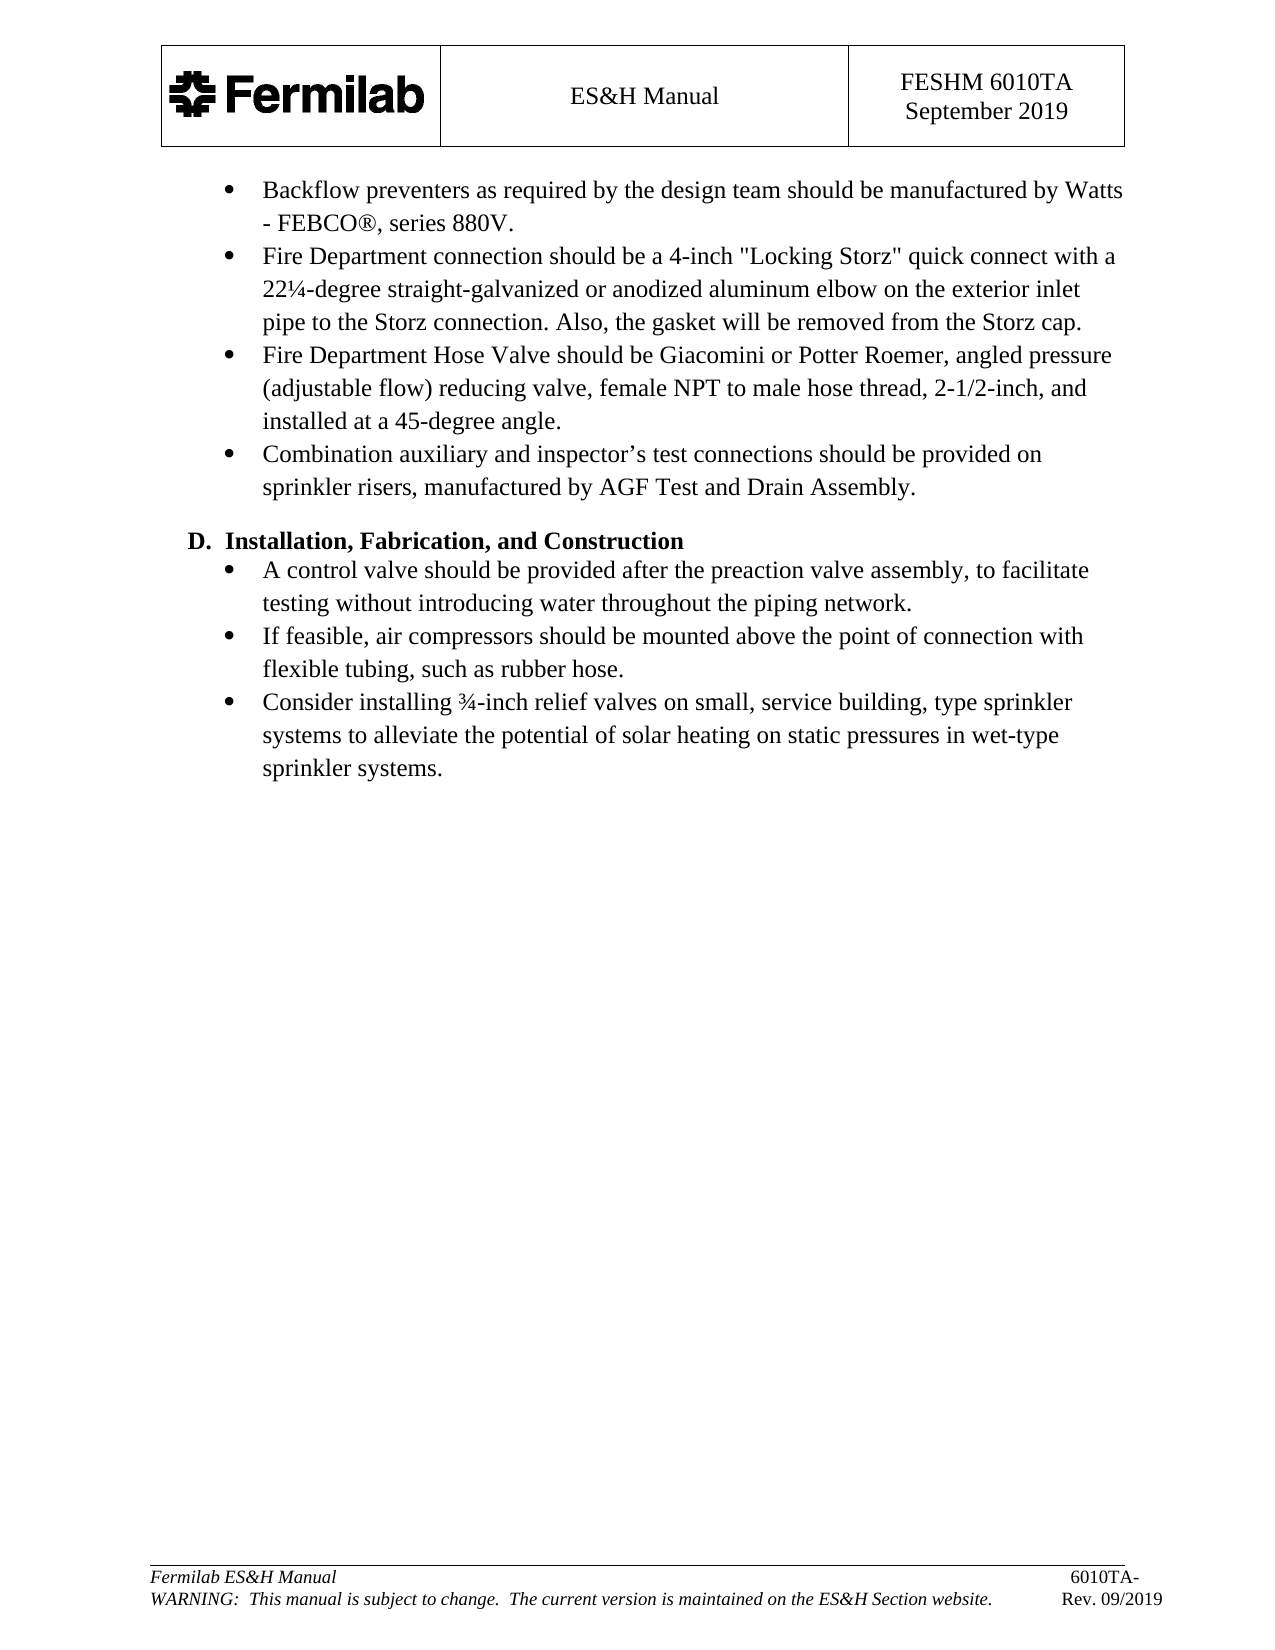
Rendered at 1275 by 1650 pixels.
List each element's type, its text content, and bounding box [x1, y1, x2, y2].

picture [169, 71, 424, 117]
list Consider installing ¾-inch relief valves on small, service building, type sprinkler systems to alleviate the potential of solar heating on static pressures in wet-type sprinkler systems. [225, 687, 1125, 782]
subtitle Installation, Fabrication, and Construction [187, 526, 1125, 555]
list If feasible, air compressors should be mounted above the point of connection with flexible tubing, such as rubber hose. [225, 621, 1125, 683]
list Fire Department connection should be a 4-inch "Locking Storz" quick connect with a 22¼-degree straight-galvanized or anodized aluminum elbow on the exterior inlet pipe to the Storz connection. Also, the gasket will be removed from the Storz cap. [225, 241, 1125, 336]
list Combination auxiliary and inspector’s test connections should be provided on sprinkler risers, manufactured by AGF Test and Drain Assembly. [225, 439, 1125, 501]
list A control valve should be provided after the preaction valve assembly, to facilitate testing without introducing water throughout the piping network. [225, 555, 1125, 617]
list Fire Department Hose Valve should be Giacomini or Potter Roemer, angled pressure (adjustable flow) reducing valve, female NPT to male hose thread, 2-1/2-inch, and installed at a 45-degree angle. [225, 340, 1125, 435]
list Backflow preventers as required by the design team should be manufactured by Watts - FEBCO®, series 880V. [225, 175, 1125, 237]
